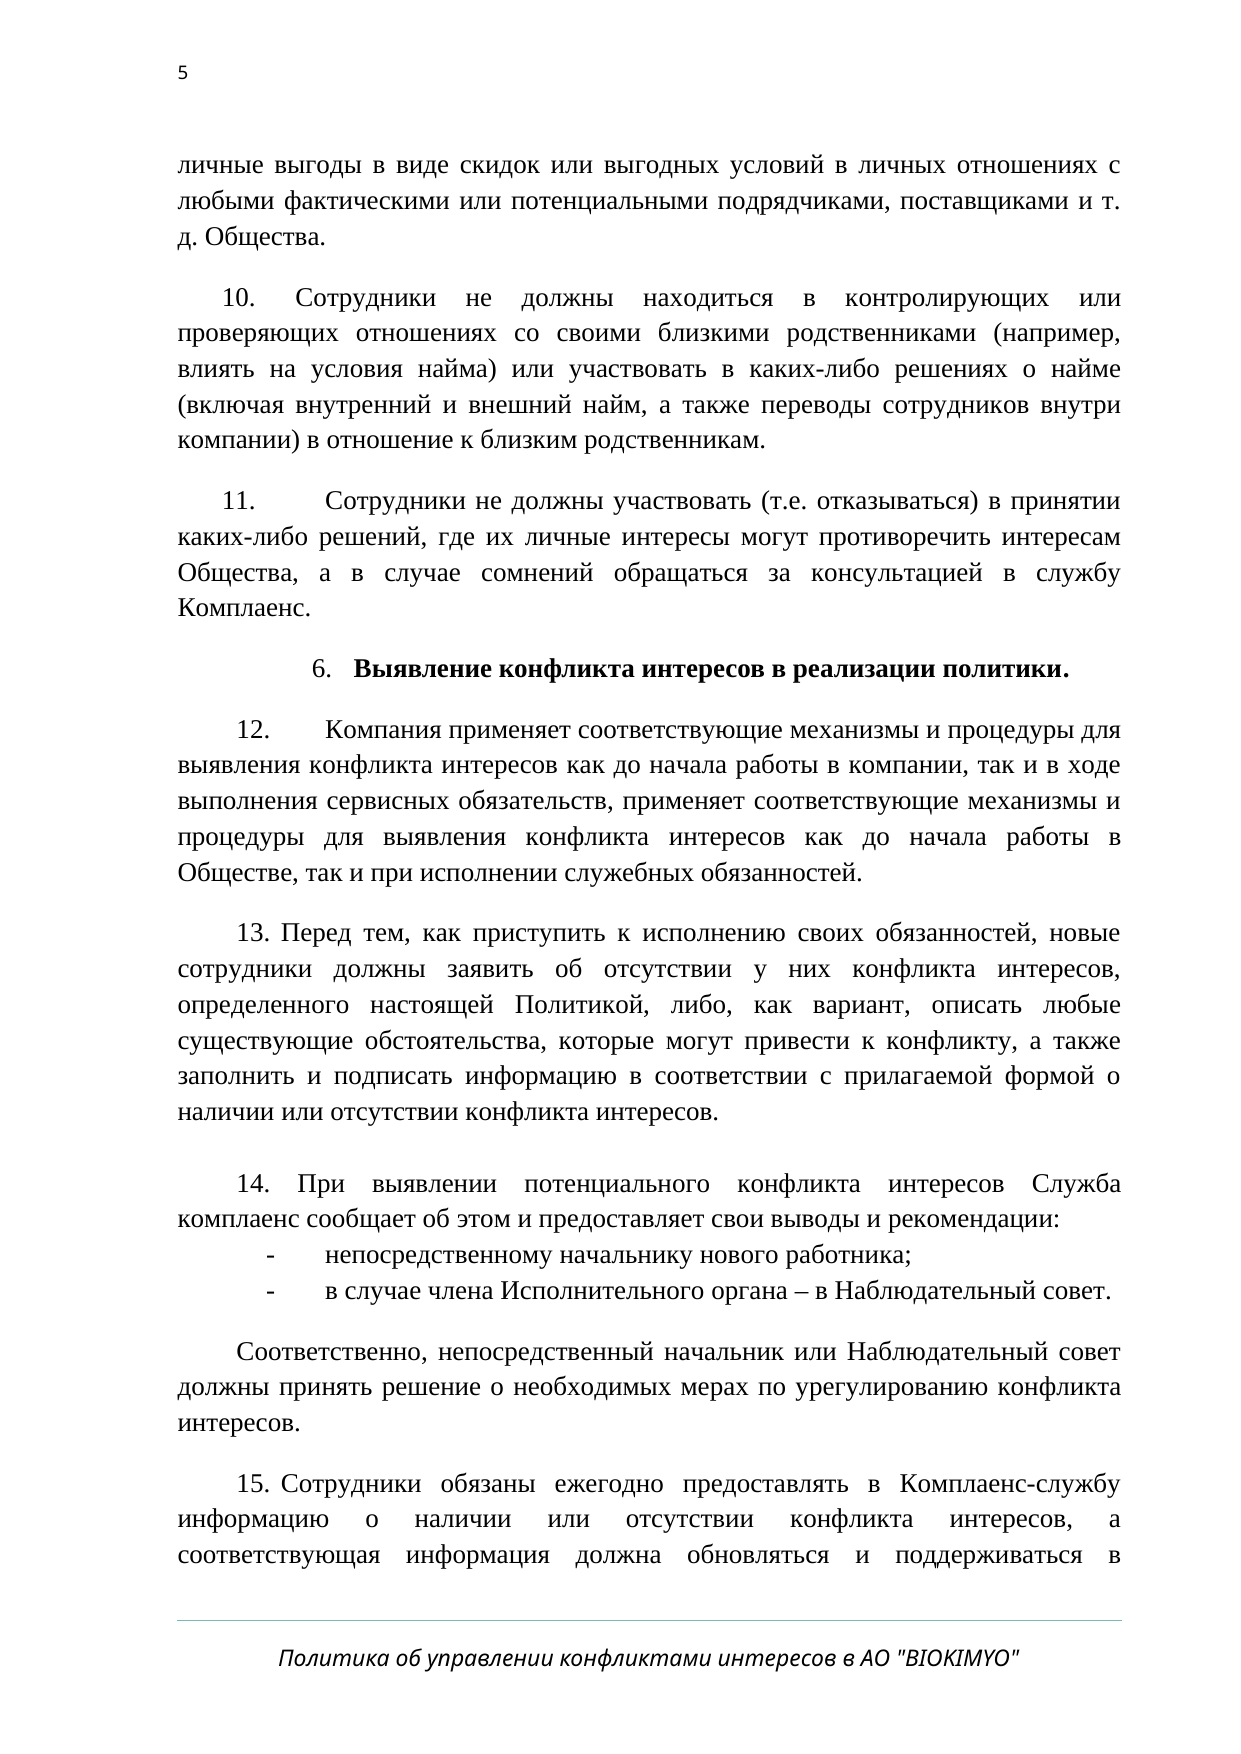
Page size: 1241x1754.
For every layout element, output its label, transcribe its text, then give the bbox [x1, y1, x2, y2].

list Сотрудники не должны участвовать (т.е. отказываться) в принятии каких-либо решений, где их личные интересы могут противоречить интересам Общества, а в случае сомнений обращаться за консультацией в службу Комплаенс. [177, 484, 1122, 623]
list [177, 1467, 1122, 1569]
list Компания применяет соответствующие механизмы и процедуры для выявления конфликта интересов как до начала работы в компании, так и в ходе выполнения сервисных обязательств, применяет соответствующие механизмы и процедуры для выявления конфликта интересов как до начала работы в Обществе, так и при исполнении служебных обязанностей. [177, 713, 1122, 887]
list Выявление конфликта интересов в реализации политики. [259, 652, 1122, 683]
list непосредственному начальнику нового работника; [177, 1238, 1122, 1269]
list 14. При выявлении потенциального конфликта интересов Служба комплаенс сообщает об этом и предоставляет свои выводы и рекомендации: [177, 1167, 1122, 1233]
list Перед тем, как приступить к исполнению своих обязанностей, новые сотрудники должны заявить об отсутствии у них конфликта интересов, определенного настоящей Политикой, либо, как вариант, описать любые существующие обстоятельства, которые могут привести к конфликту, а также заполнить и подписать информацию в соответствии с прилагаемой формой о наличии или отсутствии конфликта интересов. [177, 917, 1122, 1126]
list в случае члена Исполнительного органа – в Наблюдательный совет. [177, 1274, 1122, 1305]
list Соответственно, непосредственный начальник или Наблюдательный совет должны принять решение о необходимых мерах по урегулированию конфликта интересов. [177, 1334, 1122, 1437]
list Сотрудники не должны находиться в контролирующих или проверяющих отношениях со своими близкими родственниками (например, влиять на условия найма) или участвовать в каких-либо решениях о найме (включая внутренний и внешний найм, а также переводы сотрудников внутри компании) в отношение к близким родственникам. [177, 281, 1122, 455]
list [177, 148, 1122, 251]
